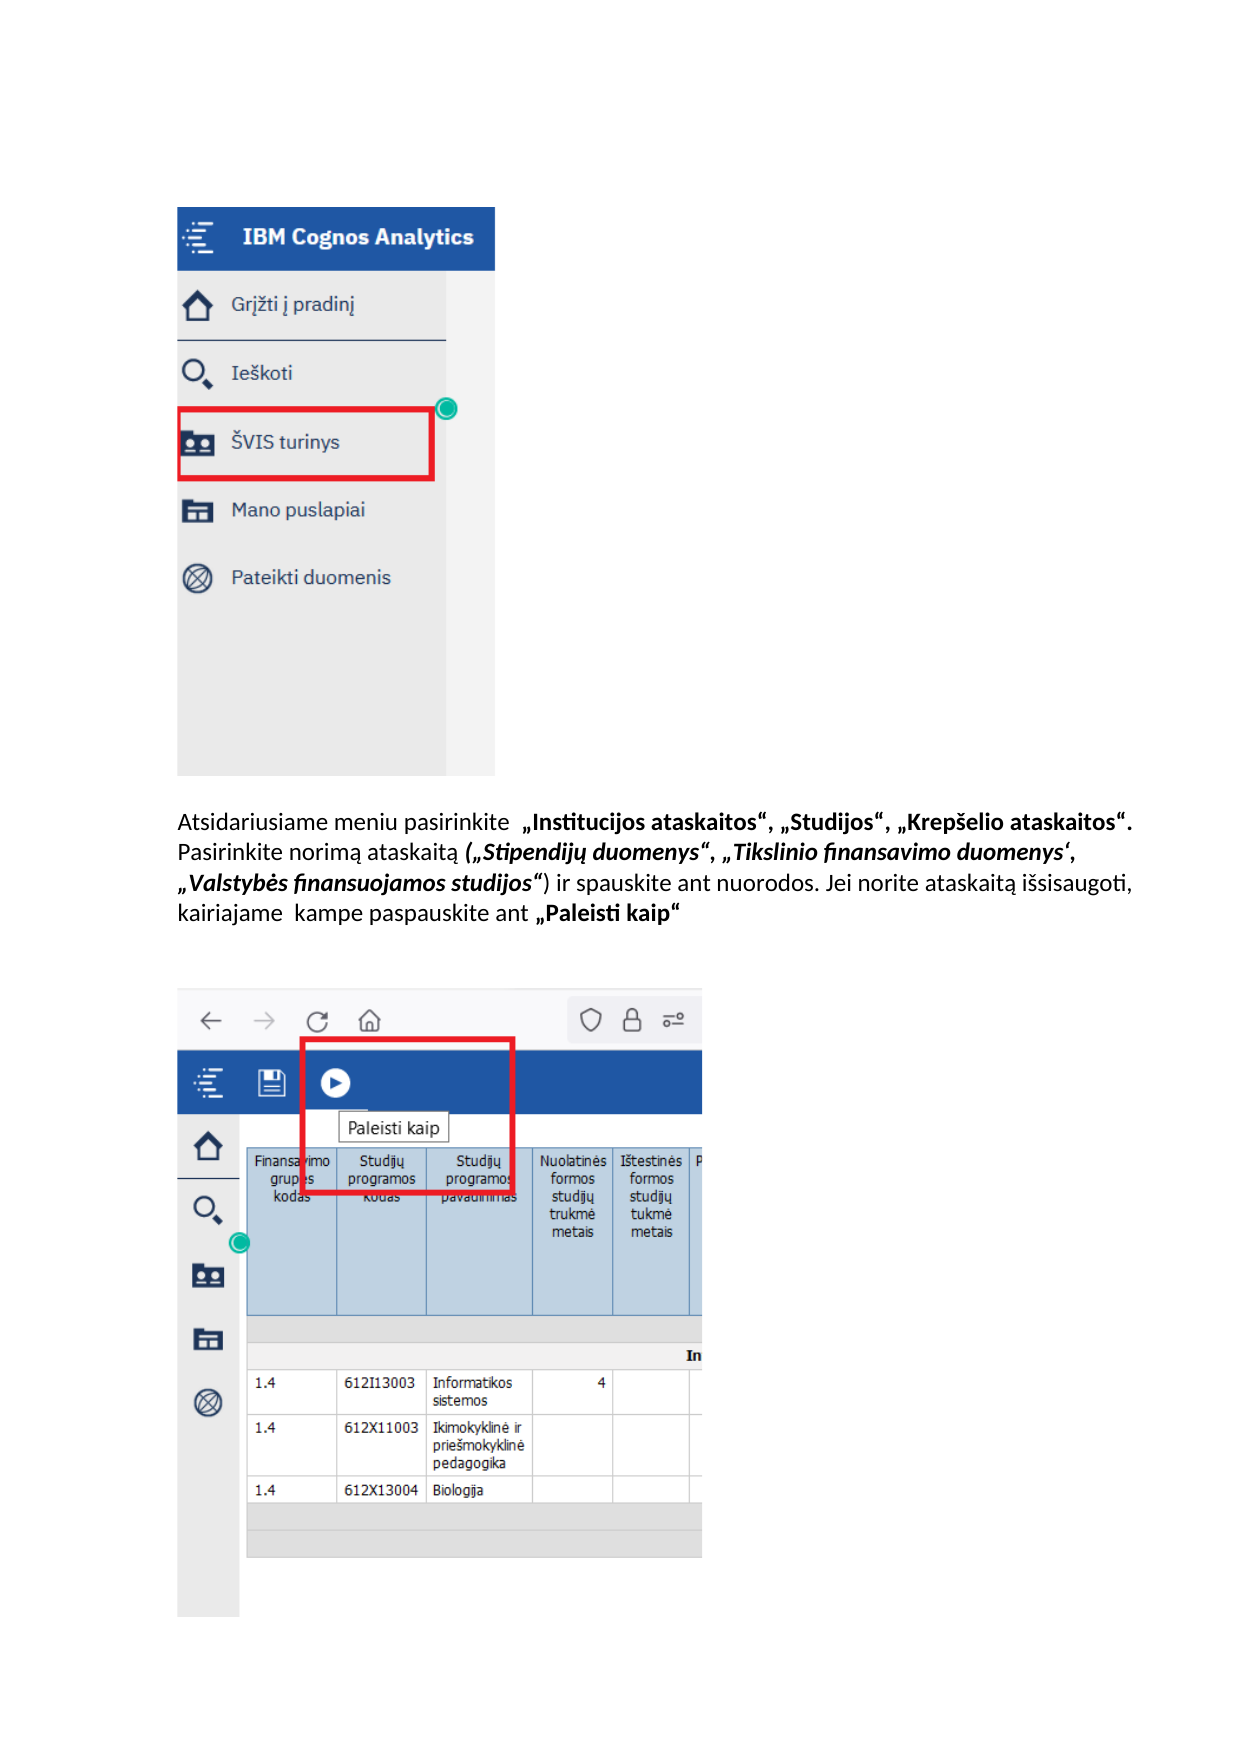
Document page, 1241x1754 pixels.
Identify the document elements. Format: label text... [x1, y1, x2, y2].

picture [177, 207, 574, 776]
text Atsidariusiame meniu pasirinkite „Institucijos ataskaitos“, „Studijos“, „Krepšelio ataskaitos“. [177, 806, 1181, 836]
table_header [177, 836, 1181, 1616]
picture [177, 988, 703, 1617]
